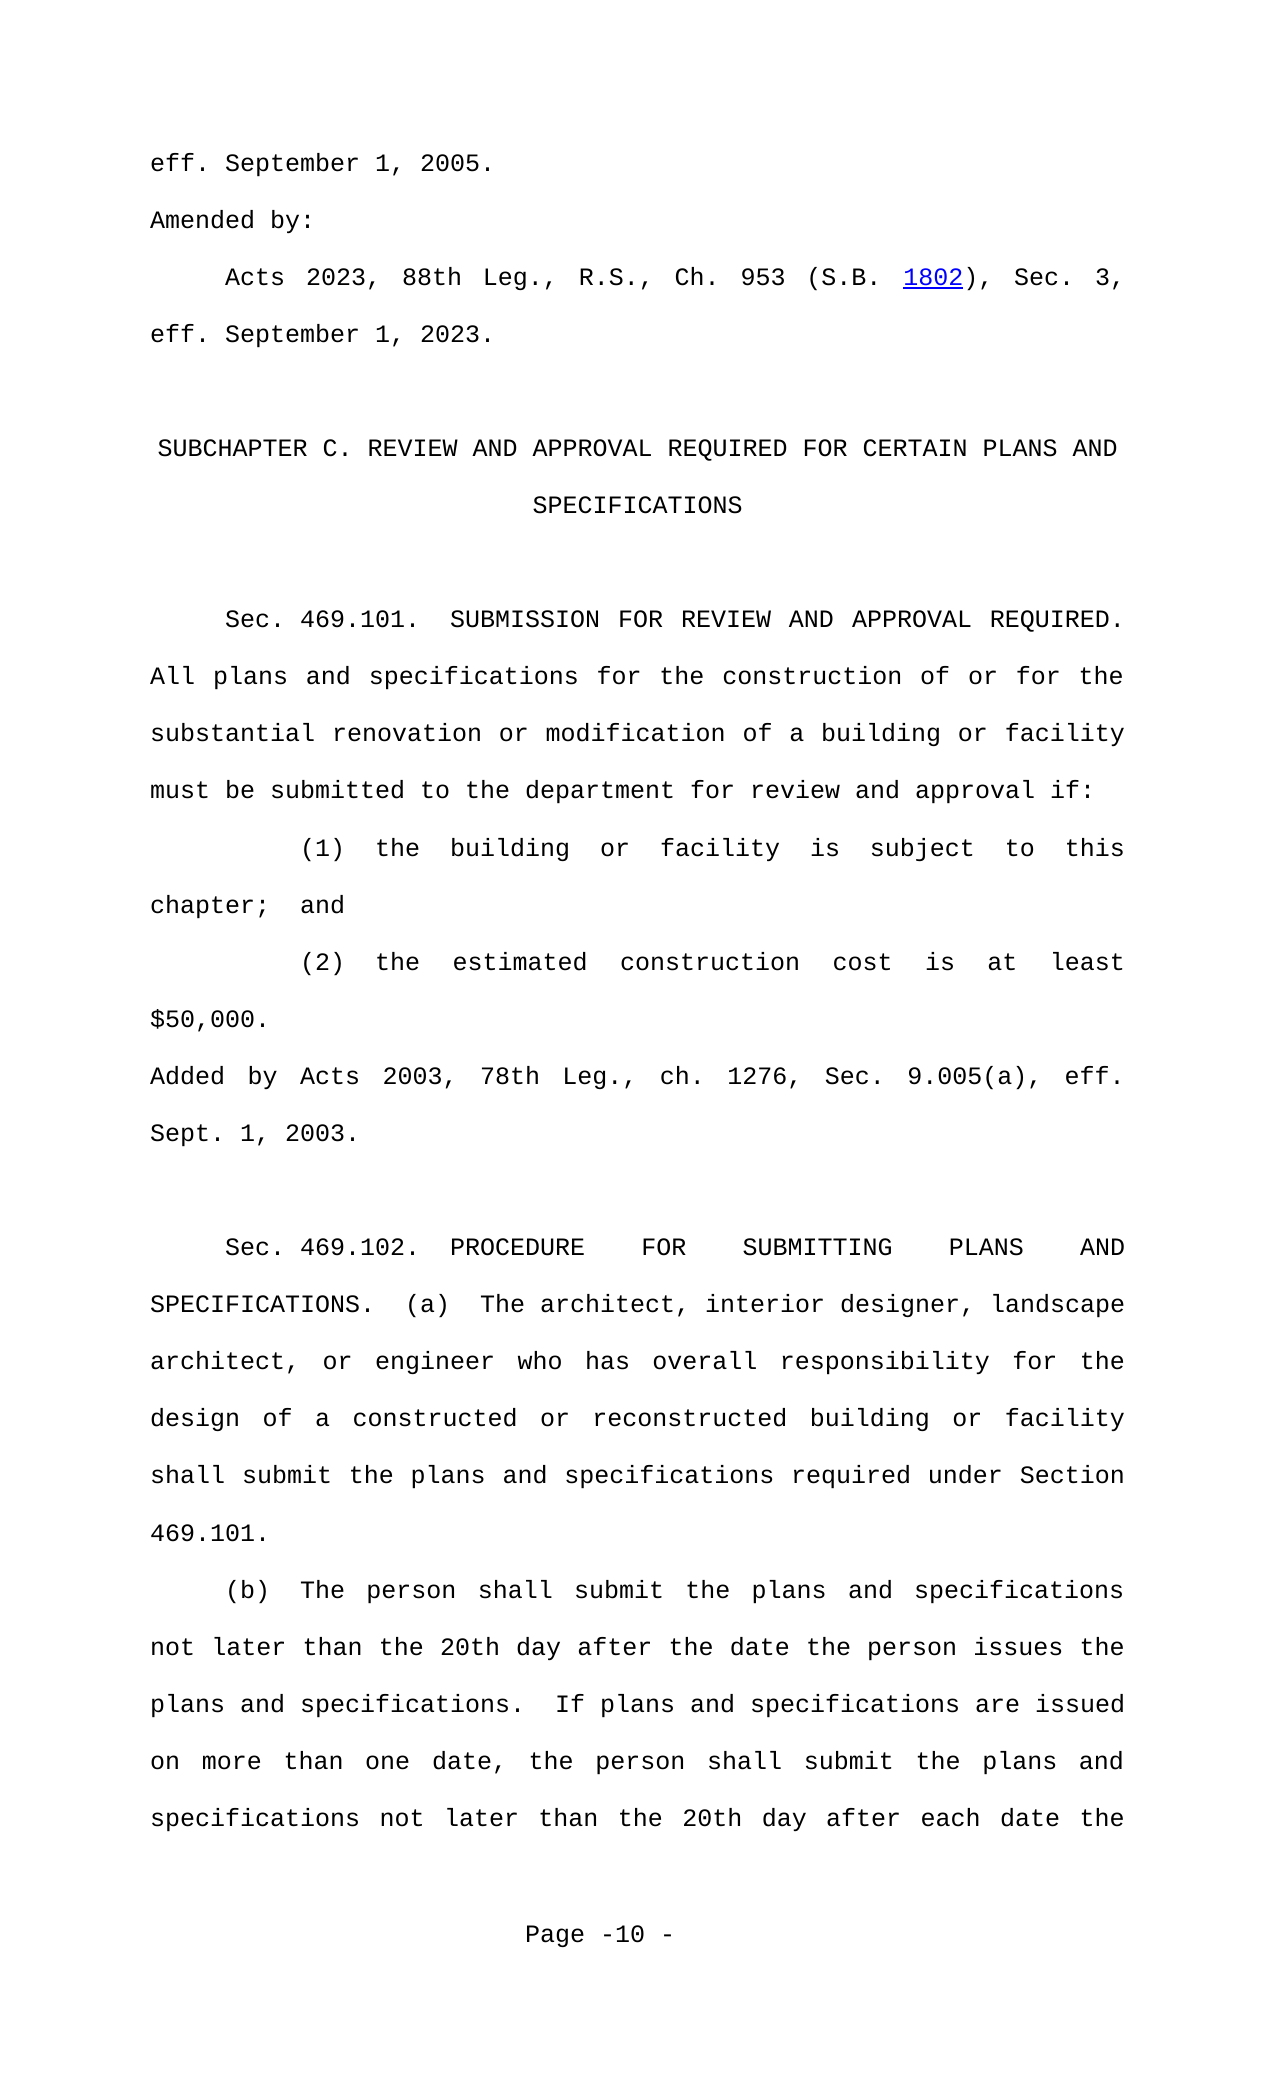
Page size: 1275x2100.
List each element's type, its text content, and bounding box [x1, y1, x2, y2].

text Sec. 469.102. PROCEDURE FOR SUBMITTING PLANS AND SPECIFICATIONS. (a) The architect, interior designer, landscape architect, or engineer who has overall responsibility for the design of a constructed or reconstructed building or facility shall submit the plans and specifications required under Section 469.101. [150, 1234, 1125, 1548]
text (2) the estimated construction cost is at least $50,000. [150, 949, 1125, 1035]
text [150, 1577, 1125, 1834]
text (1) the building or facility is subject to this chapter; and [150, 835, 1125, 921]
text SUBCHAPTER C. REVIEW AND APPROVAL REQUIRED FOR CERTAIN PLANS AND SPECIFICATIONS [150, 435, 1125, 521]
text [150, 150, 1125, 178]
text Acts 2023, 88th Leg., R.S., Ch. 953 (S.B. 1802), Sec. 3, eff. September 1, 2023. [150, 264, 1125, 350]
text Added by Acts 2003, 78th Leg., ch. 1276, Sec. 9.005(a), eff. Sept. 1, 2003. [150, 1063, 1125, 1149]
text Sec. 469.101. SUBMISSION FOR REVIEW AND APPROVAL REQUIRED. All plans and specifications for the construction of or for the substantial renovation or modification of a building or facility must be submitted to the department for review and approval if: [150, 607, 1125, 806]
text Amended by: [150, 207, 1125, 236]
